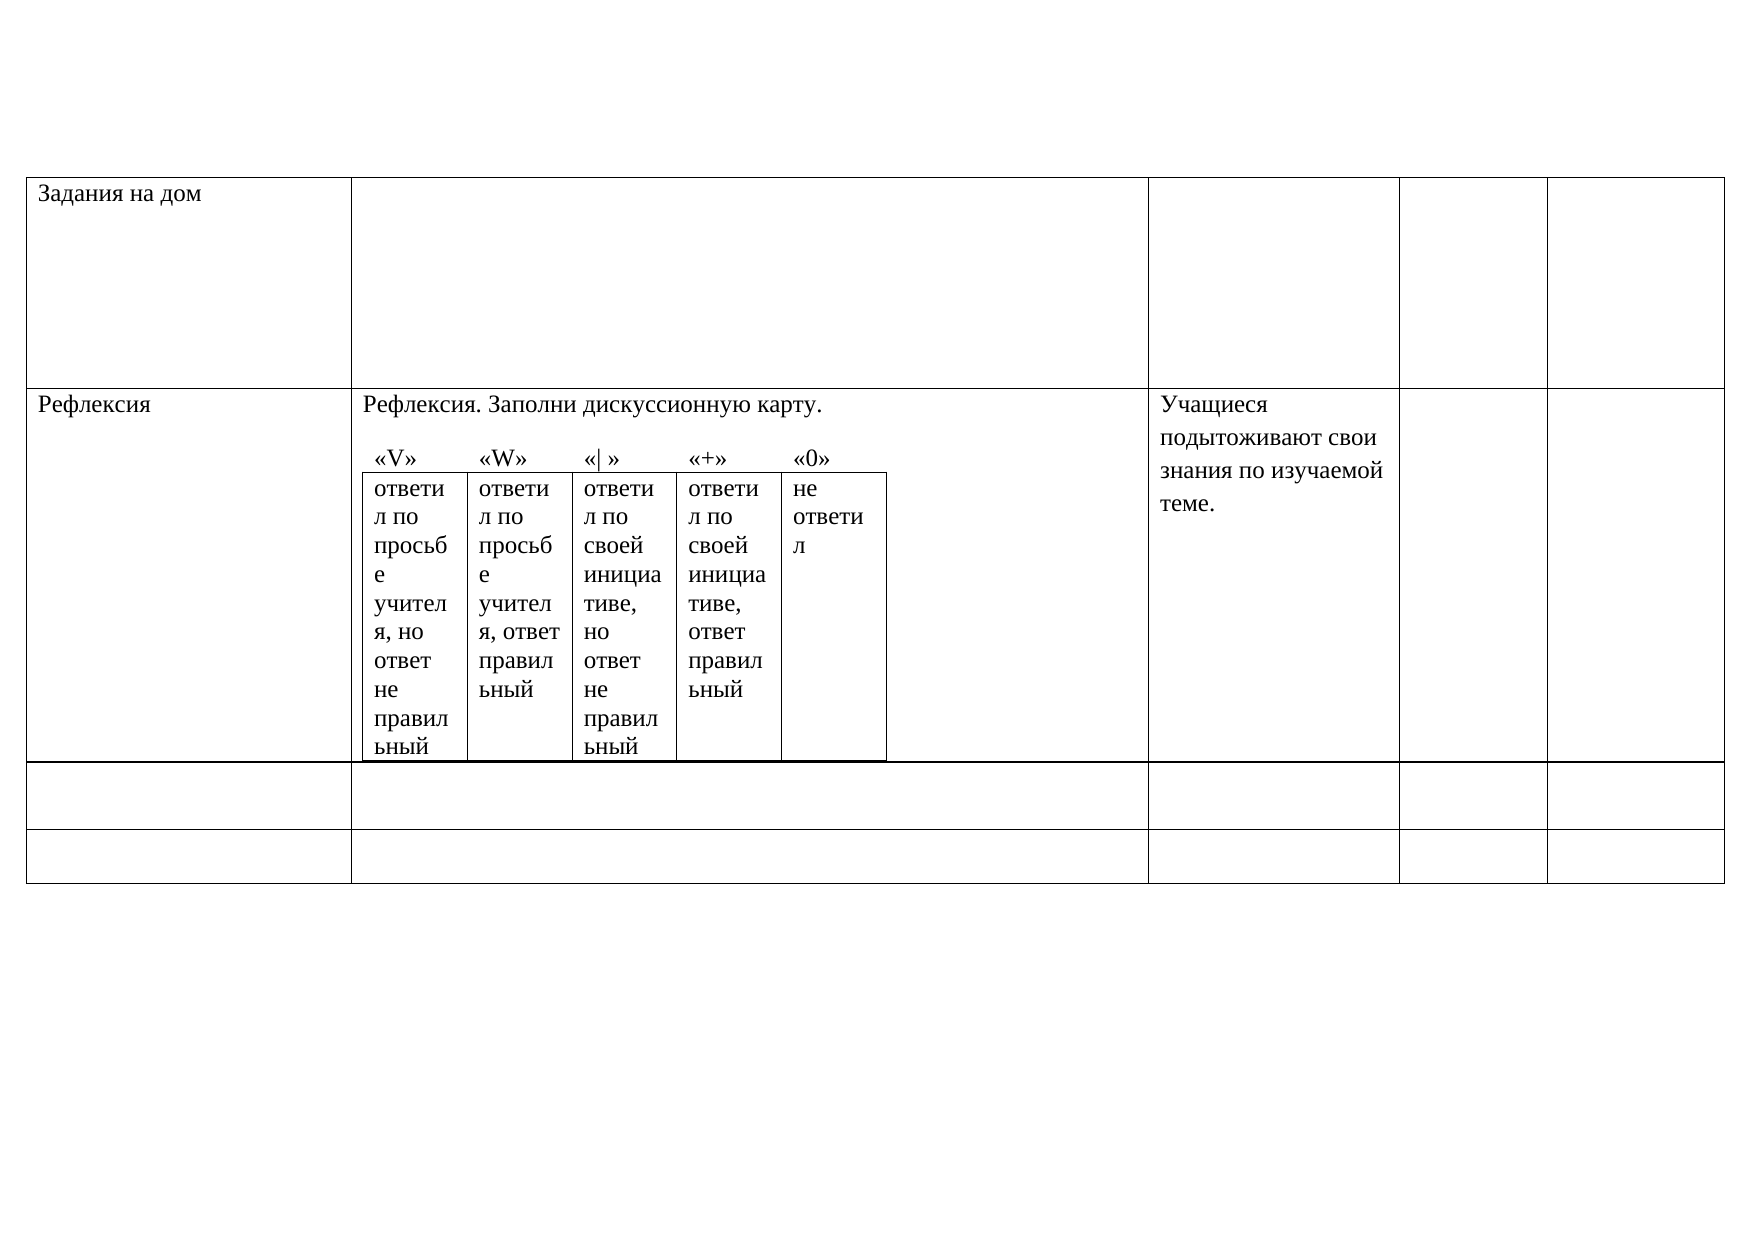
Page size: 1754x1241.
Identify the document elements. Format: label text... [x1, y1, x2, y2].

table_cell [1548, 830, 1724, 883]
table_cell [1548, 389, 1724, 761]
table_cell [1149, 830, 1399, 883]
table_cell [352, 763, 1148, 828]
table_cell Рефлексия [27, 389, 351, 761]
table_cell [352, 830, 1148, 883]
table_cell Задания на дом [27, 178, 351, 388]
table_cell [27, 830, 351, 883]
table_cell [1400, 389, 1547, 761]
table_cell [27, 763, 351, 828]
table_cell [352, 178, 1148, 388]
table_cell [1548, 178, 1724, 388]
table_cell Рефлексия. Заполни дискуссионную карту. [352, 389, 1148, 761]
table_cell [1400, 763, 1547, 828]
table_cell [1400, 830, 1547, 883]
table_cell [1149, 763, 1399, 828]
table_cell [1548, 763, 1724, 828]
table_cell Учащиеся подытоживают свои знания по изучаемой теме. [1149, 389, 1399, 761]
table_cell [1400, 178, 1547, 388]
table_cell [1149, 178, 1399, 388]
